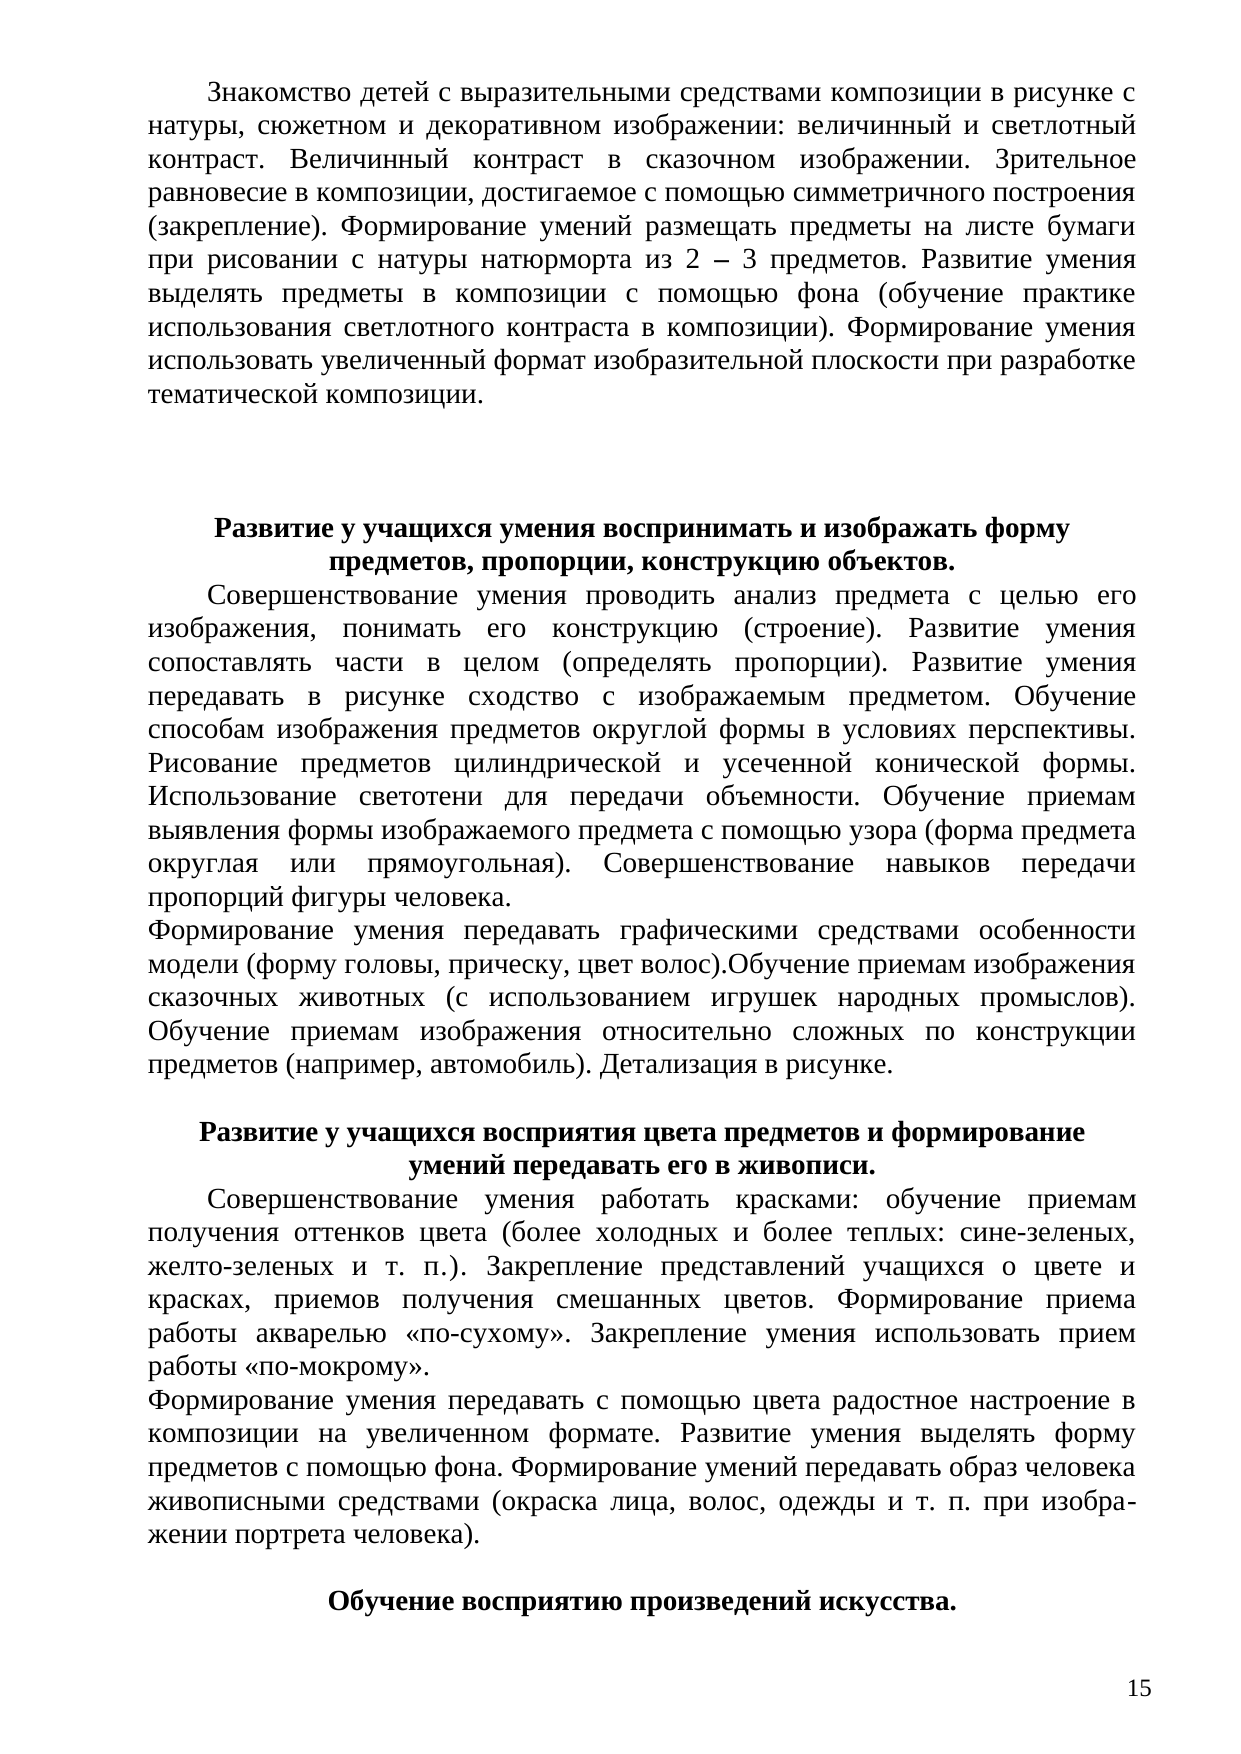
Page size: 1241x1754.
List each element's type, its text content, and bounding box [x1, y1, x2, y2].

text Развитие у учащихся восприятия цвета предметов и формирование умений передавать его в живописи. [148, 1114, 1136, 1181]
text Развитие у учащихся умения воспринимать и изображать форму предметов, пропорции, конструкцию объектов. [148, 510, 1136, 577]
text Совершенствование умения проводить анализ предмета с целью его изображения, понимать его конструкцию (строение). Развитие умения сопоставлять части в целом (определять пропорции). Развитие умения передавать в рисунке сходство с изображаемым предметом. Обучение способам изображения предметов округлой формы в условиях перспективы. Рисование предметов цилиндрической и усеченной конической формы. Использование светотени для передачи объемности. Обучение приемам выявления формы изображаемого предмета с помощью узора (форма предмета округлая или прямоугольная). Совершенствование навыков передачи пропорций фигуры человека. [148, 577, 1136, 912]
text Знакомство детей с выразительными средствами композиции в рисунке с натуры, сюжетном и декоративном изображении: величинный и светлотный контраст. Величинный контраст в сказочном изображении. Зрительное равновесие в композиции, достигаемое с помощью симметричного построения (закрепление). Формирование умений размещать предметы на листе бумаги при рисовании с натуры натюрморта из 2 – 3 предметов. Развитие умения выделять предметы в композиции с помощью фона (обучение практике использования светлотного контраста в композиции). Формирование умения использовать увеличенный формат изобразительной плоскости при разработке тематической композиции. [148, 74, 1136, 409]
text Формирование умения передавать с помощью цвета радостное настроение в композиции на увеличенном формате. Развитие умения выделять форму предметов с помощью фона. Формирование умений передавать образ человека живописными средствами (окраска лица, волос, одежды и т. п. при изображении портрета человека). [148, 1382, 1136, 1550]
text Формирование умения передавать графическими средствами особенности модели (форму головы, прическу, цвет волос).Обучение приемам изображения сказочных животных (с использованием игрушек народных промыслов). Обучение приемам изображения относительно сложных по конструкции предметов (например, автомобиль). Детализация в рисунке. [148, 912, 1136, 1080]
text Обучение восприятию произведений искусства. [148, 1583, 1136, 1617]
text Совершенствование умения работать красками: обучение приемам получения оттенков цвета (более холодных и более теплых: сине-зеленых, желто-зеленых и т. п.). Закрепление представлений учащихся о цвете и красках, приемов получения смешанных цветов. Формирование приема работы акварелью «по-сухому». Закрепление умения использовать прием работы «по-мокрому». [148, 1181, 1136, 1382]
